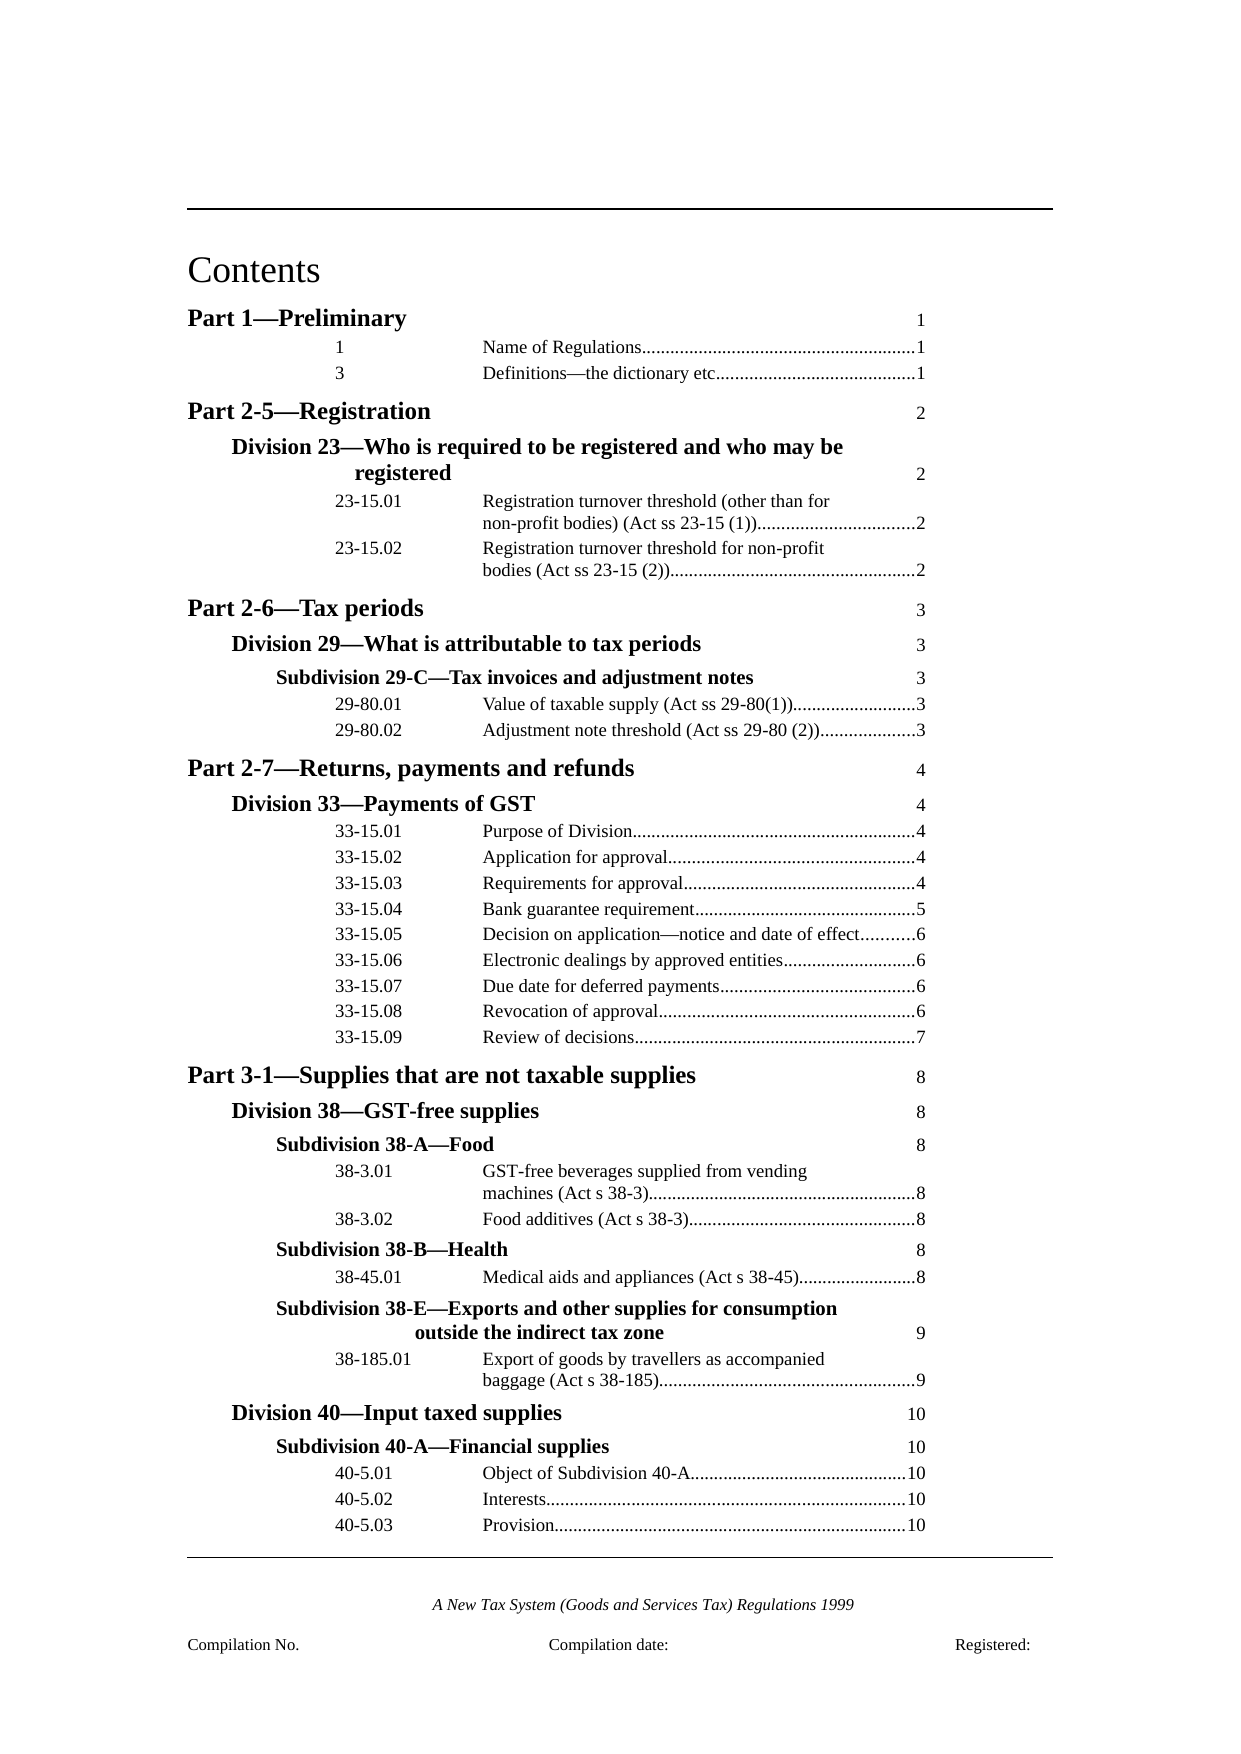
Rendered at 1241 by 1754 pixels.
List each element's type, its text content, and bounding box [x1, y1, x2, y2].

text 40-5.03 Provision 10 [335, 1514, 866, 1535]
text 33-15.05 Decision on application—notice and date of effect 6 [335, 923, 866, 945]
text 1 Name of Regulations 1 [335, 336, 866, 358]
text 23-15.02 Registration turnover threshold for non-profit bodies (Act ss 23-15 (2)) 2 [335, 537, 866, 580]
text Subdivision 29-C—Tax invoices and adjustment notes 3 [276, 665, 866, 689]
text 40-5.01 Object of Subdivision 40-A 10 [335, 1462, 866, 1484]
text 33-15.02 Application for approval 4 [335, 846, 866, 868]
text 33-15.07 Due date for deferred payments 6 [335, 975, 866, 996]
text 33-15.03 Requirements for approval 4 [335, 872, 866, 893]
text Division 33—Payments of GST 4 [231, 790, 866, 816]
text 40-5.02 Interests 10 [335, 1488, 866, 1509]
text Part 2-5—Registration 2 [187, 396, 866, 425]
text Subdivision 40-A—Financial supplies 10 [276, 1434, 866, 1458]
text Division 40—Input taxed supplies 10 [231, 1399, 866, 1426]
text 33-15.06 Electronic dealings by approved entities 6 [335, 949, 866, 971]
text Contents [187, 248, 1053, 291]
text 33-15.09 Review of decisions 7 [335, 1026, 866, 1048]
text Part 2-7—Returns, payments and refunds 4 [187, 753, 866, 781]
text Subdivision 38-B—Health 8 [276, 1237, 866, 1261]
text 33-15.08 Revocation of approval 6 [335, 1000, 866, 1022]
text 3 Definitions—the dictionary etc 1 [335, 362, 866, 383]
text 23-15.01 Registration turnover threshold (other than for non-profit bodies) (Act ss 23-15 (1)) 2 [335, 490, 866, 533]
text 29-80.01 Value of taxable supply (Act ss 29-80(1)) 3 [335, 693, 866, 714]
text Division 23—Who is required to be registered and who may be registered 2 [231, 433, 866, 486]
text 38-3.01 GST-free beverages supplied from vending machines (Act s 38-3) 8 [335, 1160, 866, 1203]
text 38-3.02 Food additives (Act s 38-3) 8 [335, 1207, 866, 1229]
text Part 2-6—Tax periods 3 [187, 593, 866, 622]
text 38-185.01 Export of goods by travellers as accompanied baggage (Act s 38-185) 9 [335, 1348, 866, 1391]
text Part 3-1—Supplies that are not taxable supplies 8 [187, 1060, 866, 1089]
text Division 38—GST-free supplies 8 [231, 1097, 866, 1124]
text Subdivision 38-E—Exports and other supplies for consumption outside the indirect tax zone 9 [276, 1296, 866, 1344]
text 29-80.02 Adjustment note threshold (Act ss 29-80 (2)) 3 [335, 719, 866, 740]
text Part 1—Preliminary 1 [187, 303, 866, 332]
text 38-45.01 Medical aids and appliances (Act s 38-45) 8 [335, 1266, 866, 1287]
text 33-15.01 Purpose of Division 4 [335, 820, 866, 842]
text Division 29—What is attributable to tax periods 3 [231, 630, 866, 656]
text Subdivision 38-A—Food 8 [276, 1132, 866, 1156]
text 33-15.04 Bank guarantee requirement 5 [335, 897, 866, 919]
